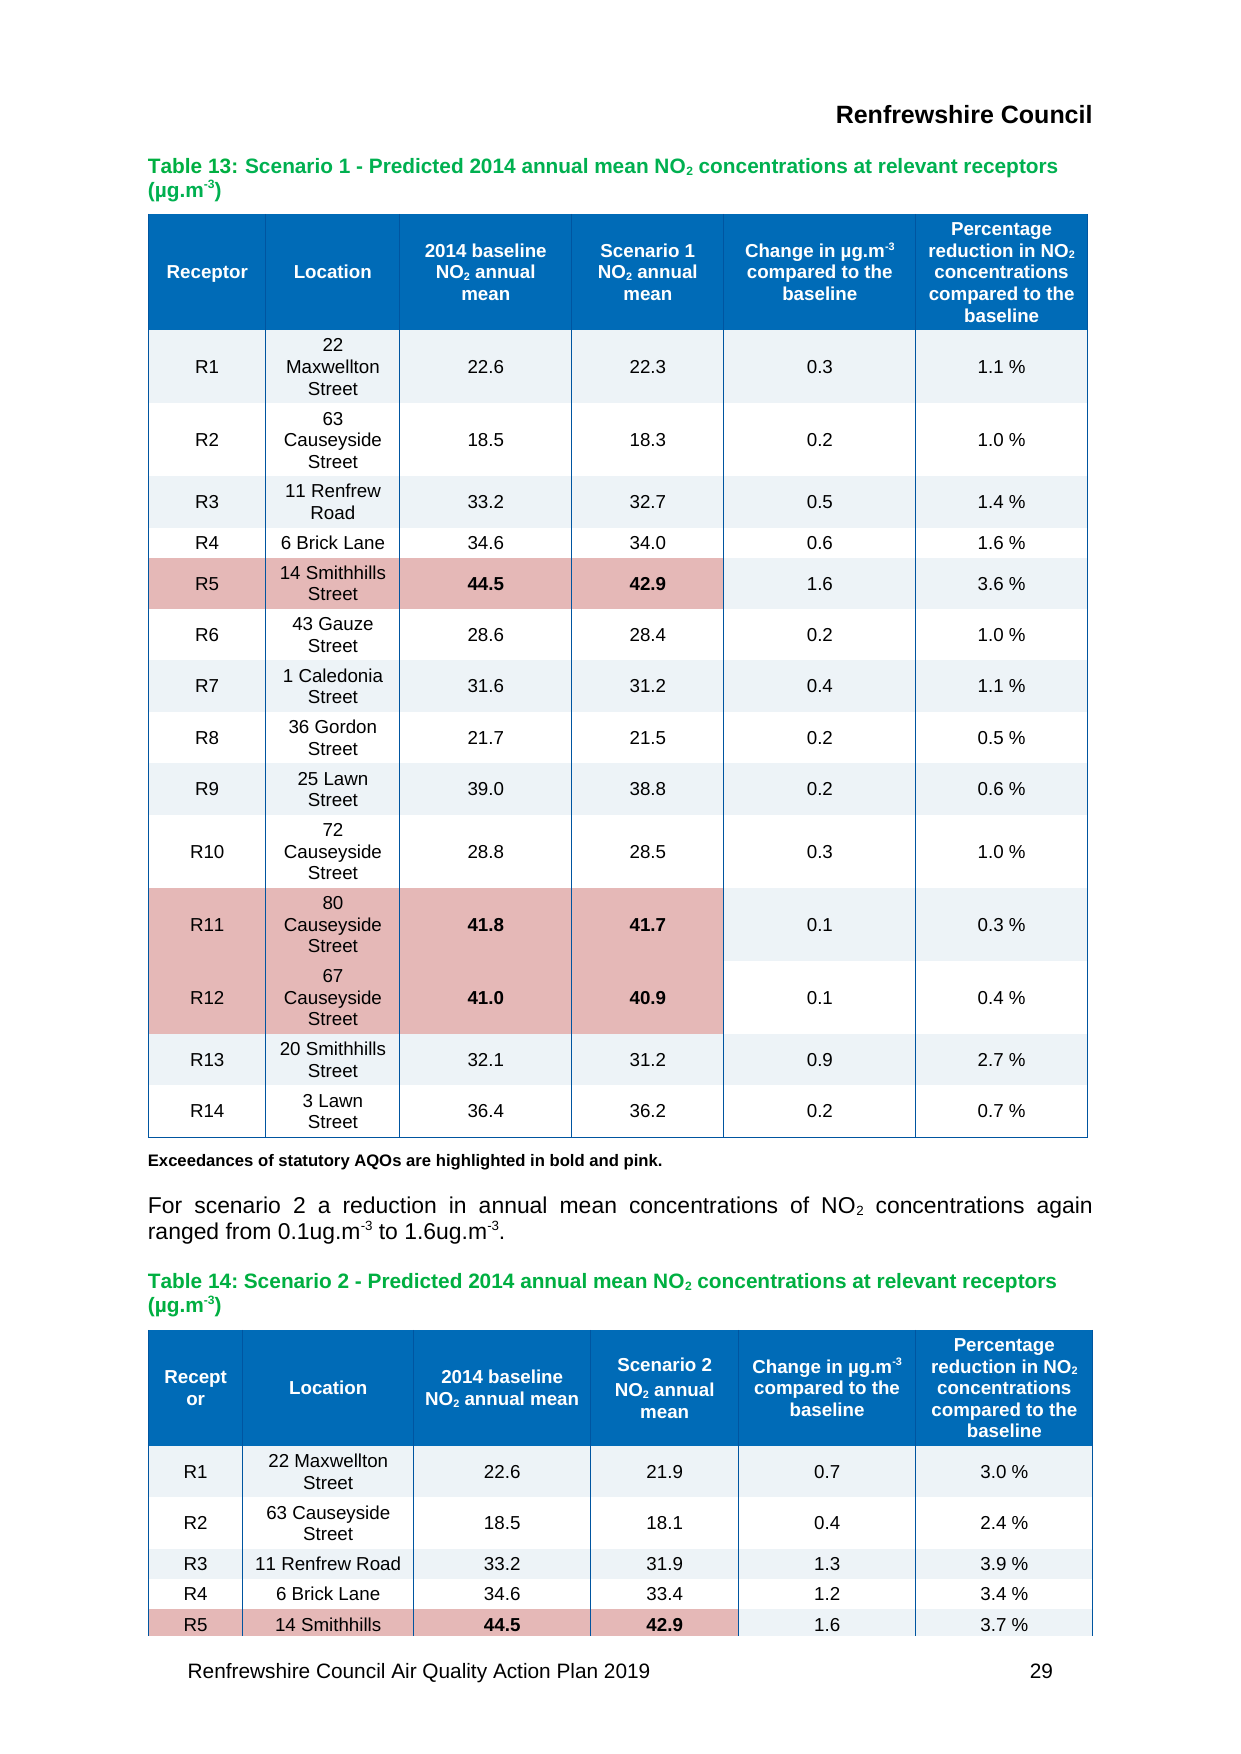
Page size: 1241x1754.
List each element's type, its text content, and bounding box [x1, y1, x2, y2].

table_cell R6 [149, 609, 265, 660]
table_cell R7 [149, 660, 265, 712]
table_cell 3.4 % [916, 1579, 1092, 1608]
table_cell 63 Causeyside Street [243, 1497, 413, 1549]
table_cell 6 Brick Lane [243, 1579, 413, 1608]
table_cell 41.7 [572, 888, 723, 961]
table_cell 1.1 % [916, 660, 1087, 712]
table_cell 28.4 [572, 609, 723, 660]
table_cell 0.7 % [916, 1085, 1087, 1137]
table_cell 0.3 [724, 815, 915, 888]
table_cell 22.6 [400, 330, 571, 403]
table_cell 28.6 [400, 609, 571, 660]
table_header Receptor [149, 214, 265, 330]
table_cell 33.2 [414, 1549, 590, 1579]
table_cell 0.2 [724, 763, 915, 815]
table_cell 31.2 [572, 660, 723, 712]
table_header Change in µg.m-3 compared to the baseline [739, 1330, 915, 1446]
table_cell 38.8 [572, 763, 723, 815]
table_cell 34.6 [400, 528, 571, 557]
table_cell 36 Gordon Street [266, 712, 399, 763]
table_cell 0.4 % [916, 961, 1087, 1034]
table_cell 36.4 [400, 1085, 571, 1137]
table_cell 0.2 [724, 403, 915, 476]
table_cell R4 [149, 1579, 242, 1608]
table_cell 18.3 [572, 403, 723, 476]
table_cell 21.9 [591, 1446, 738, 1497]
table_header Scenario 2 NO2 annual mean [591, 1330, 738, 1446]
table_cell 40.9 [572, 961, 723, 1034]
table_cell 0.3 [724, 330, 915, 403]
table_cell 39.0 [400, 763, 571, 815]
table_cell 1.0 % [916, 403, 1087, 476]
text Exceedances of statutory AQOs are highlighted in bold and pink. [148, 1150, 1092, 1169]
table_cell 6 Brick Lane [266, 528, 399, 557]
table_cell 28.5 [572, 815, 723, 888]
table_header 2014 baseline NO2 annual mean [400, 214, 571, 330]
table_cell R13 [149, 1034, 265, 1085]
table_cell 1.0 % [916, 609, 1087, 660]
table_cell 0.6 % [916, 763, 1087, 815]
table_cell 80 Causeyside Street [266, 888, 399, 961]
table_cell 42.9 [572, 558, 723, 609]
table_cell 18.1 [591, 1497, 738, 1549]
table_header Percentage reduction in NO2 concentrations compared to the baseline [916, 1330, 1092, 1446]
table_cell 32.1 [400, 1034, 571, 1085]
table_cell 21.7 [400, 712, 571, 763]
text Table 14: Scenario 2 - Predicted 2014 annual mean NO2 concentrations at relevant receptors (µg.m-3) [148, 1269, 1092, 1317]
table_cell 0.4 [739, 1497, 915, 1549]
table_cell 3.7 % [916, 1609, 1092, 1636]
table_header Location [266, 214, 399, 330]
table_cell 0.4 [724, 660, 915, 712]
table_header Percentage reduction in NO2 concentrations compared to the baseline [916, 214, 1087, 330]
table_cell 44.5 [414, 1609, 590, 1636]
table_cell 41.8 [400, 888, 571, 961]
table_cell 0.2 [724, 712, 915, 763]
table_cell R5 [149, 558, 265, 609]
table_cell 18.5 [400, 403, 571, 476]
table_cell R1 [149, 1446, 242, 1497]
table_cell 28.8 [400, 815, 571, 888]
table_cell 34.0 [572, 528, 723, 557]
table_cell R14 [149, 1085, 265, 1137]
table_cell 3.9 % [916, 1549, 1092, 1579]
table_cell 63 Causeyside Street [266, 403, 399, 476]
table_cell 31.2 [572, 1034, 723, 1085]
table_cell 31.9 [591, 1549, 738, 1579]
table_cell R4 [149, 528, 265, 557]
table_cell 0.2 [724, 609, 915, 660]
table_cell 22.3 [572, 330, 723, 403]
table_cell 18.5 [414, 1497, 590, 1549]
table_cell 0.1 [724, 888, 915, 961]
table_cell 43 Gauze Street [266, 609, 399, 660]
table_cell 1 Caledonia Street [266, 660, 399, 712]
table_cell 67 Causeyside Street [266, 961, 399, 1034]
table_cell R5 [149, 1609, 242, 1636]
table_cell 2.4 % [916, 1497, 1092, 1549]
table_cell 21.5 [572, 712, 723, 763]
table_cell 44.5 [400, 558, 571, 609]
table_cell 3.0 % [916, 1446, 1092, 1497]
table_cell R2 [149, 1497, 242, 1549]
table_cell R2 [149, 403, 265, 476]
table_cell 14 Smithhills Street [243, 1609, 413, 1636]
table_cell 3 Lawn Street [266, 1085, 399, 1137]
table_header 2014 baseline NO2 annual mean [414, 1330, 590, 1446]
table_header Scenario 1 NO2 annual mean [572, 214, 723, 330]
table_cell 0.9 [724, 1034, 915, 1085]
table_header Receptor [149, 1330, 242, 1446]
table_cell R11 [149, 888, 265, 961]
table_cell R8 [149, 712, 265, 763]
table_cell 1.6 [724, 558, 915, 609]
table_cell 0.5 % [916, 712, 1087, 763]
table_cell 20 Smithhills Street [266, 1034, 399, 1085]
table_cell 41.0 [400, 961, 571, 1034]
table_cell 1.2 [739, 1579, 915, 1608]
table_cell 22 Maxwellton Street [266, 330, 399, 403]
table_header Change in µg.m-3 compared to the baseline [724, 214, 915, 330]
table_cell 36.2 [572, 1085, 723, 1137]
table_cell 1.0 % [916, 815, 1087, 888]
table_cell 0.1 [724, 961, 915, 1034]
table_cell 1.1 % [916, 330, 1087, 403]
table_cell 31.6 [400, 660, 571, 712]
table_cell R9 [149, 763, 265, 815]
table_cell 0.2 [724, 1085, 915, 1137]
table_cell R12 [149, 961, 265, 1034]
text Table 13: Scenario 1 - Predicted 2014 annual mean NO2 concentrations at relevant receptors (µg.m-3) [148, 153, 1092, 201]
table_cell 11 Renfrew Road [266, 476, 399, 528]
table_cell 22.6 [414, 1446, 590, 1497]
table_cell 34.6 [414, 1579, 590, 1608]
table_cell 1.6 % [916, 528, 1087, 557]
table_cell 1.6 [739, 1609, 915, 1636]
table_cell 0.3 % [916, 888, 1087, 961]
table_cell 42.9 [591, 1609, 738, 1636]
table_cell R10 [149, 815, 265, 888]
table_cell 14 Smithhills Street [266, 558, 399, 609]
table_cell R3 [149, 1549, 242, 1579]
table_header Location [243, 1330, 413, 1446]
table_cell 33.2 [400, 476, 571, 528]
table_cell 33.4 [591, 1579, 738, 1608]
table_cell 0.6 [724, 528, 915, 557]
table_cell 1.4 % [916, 476, 1087, 528]
table_cell 3.6 % [916, 558, 1087, 609]
table_cell R3 [149, 476, 265, 528]
table_cell 2.7 % [916, 1034, 1087, 1085]
table_cell 32.7 [572, 476, 723, 528]
table_cell 0.7 [739, 1446, 915, 1497]
table_cell 22 Maxwellton Street [243, 1446, 413, 1497]
table_cell R1 [149, 330, 265, 403]
table_cell 72 Causeyside Street [266, 815, 399, 888]
table_cell 11 Renfrew Road [243, 1549, 413, 1579]
table_cell 1.3 [739, 1549, 915, 1579]
table_cell 0.5 [724, 476, 915, 528]
text For scenario 2 a reduction in annual mean concentrations of NO2 concentrations again ranged from 0.1ug.m-3 to 1.6ug.m-3. [148, 1192, 1092, 1244]
table_cell 25 Lawn Street [266, 763, 399, 815]
